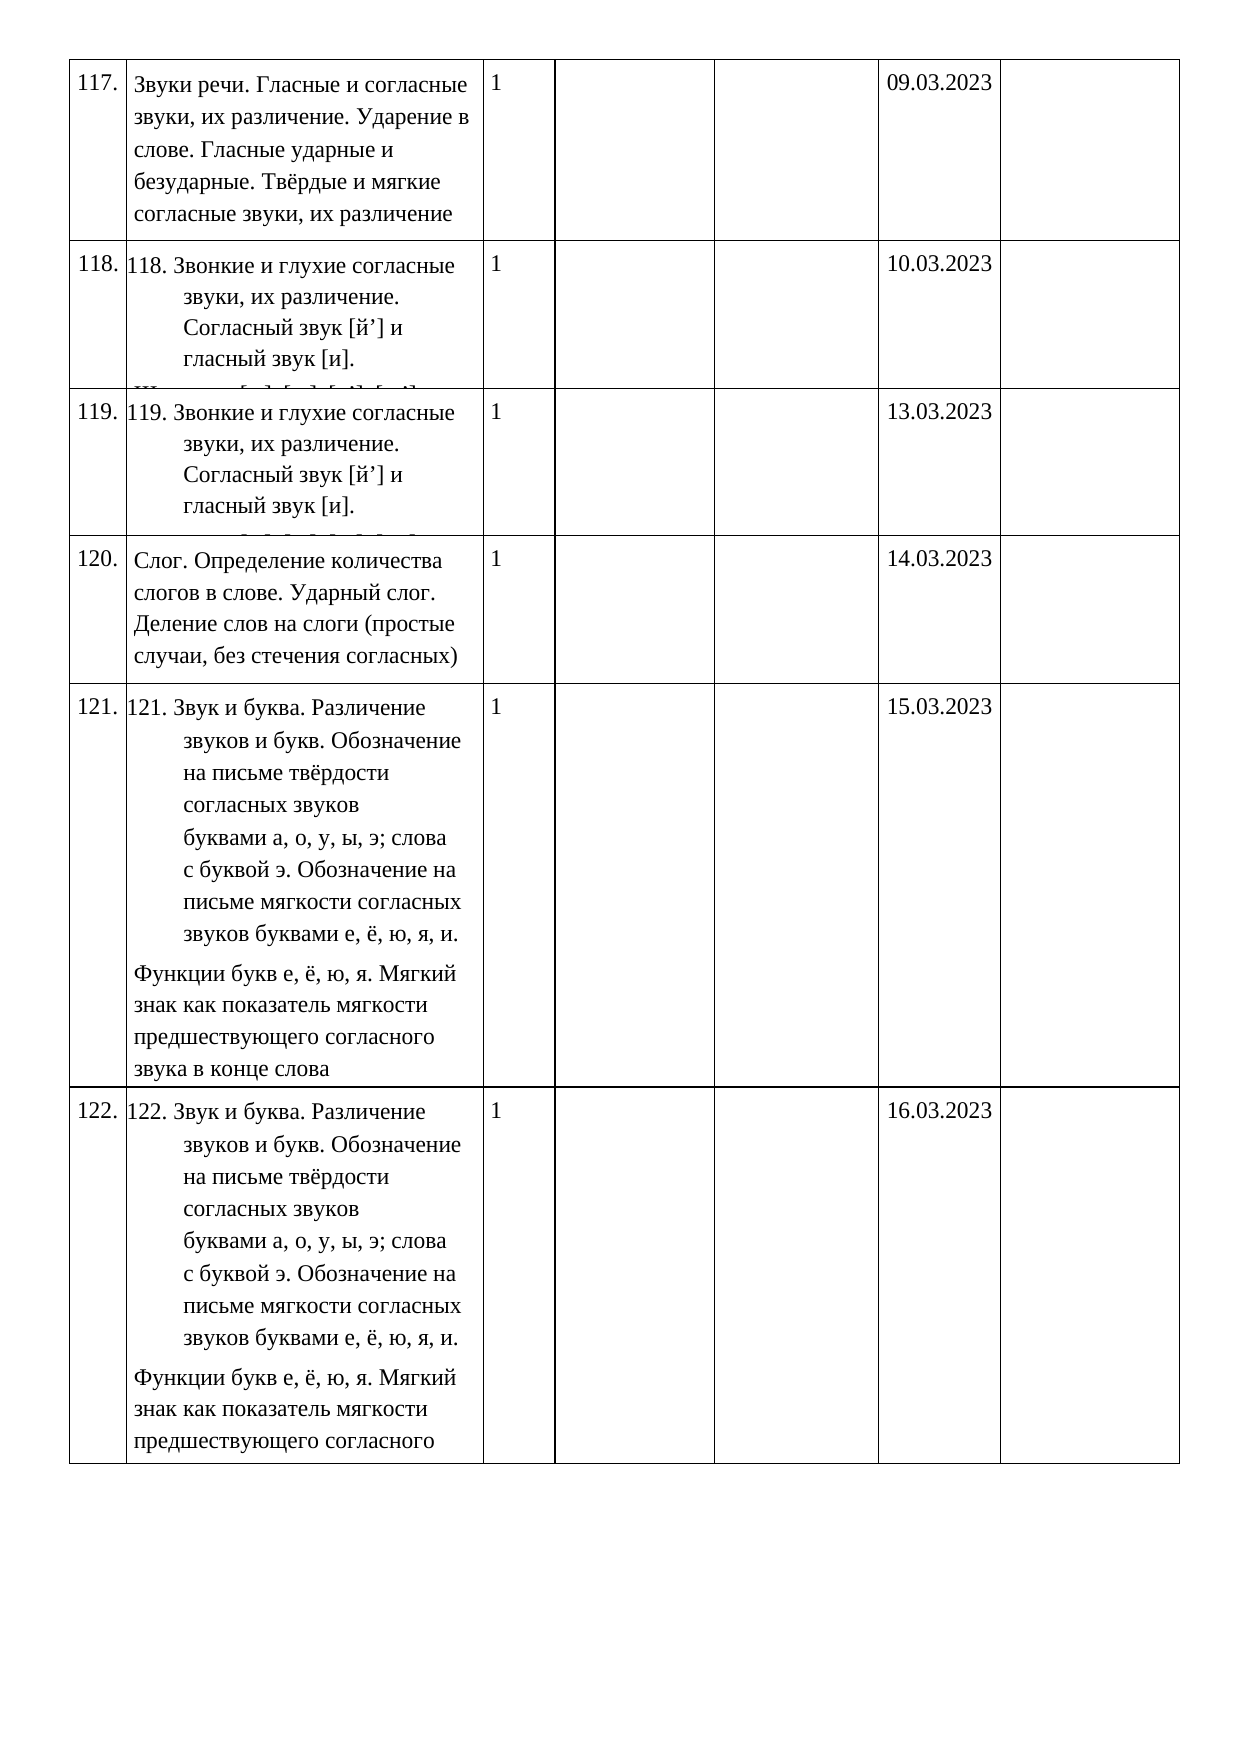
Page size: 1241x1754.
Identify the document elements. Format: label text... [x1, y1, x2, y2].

table_header [715, 60, 878, 240]
table_cell 121. Звук и буква. Различение звуков и букв. Обозначение на письме твёрдости согласных звуков буквами а, о, у, ы, э; слова с буквой э. Обозначение на письме мягкости согласных звуков буквами е, ё, ю, я, и. Функции букв е, ё, ю, я. Мягкий знак как показатель мягкости предшествующего согласного звука в конце слова [127, 684, 483, 1086]
table_cell 120. [70, 536, 126, 683]
table_header [1001, 60, 1179, 240]
table_cell [715, 241, 878, 387]
table_cell [556, 536, 714, 683]
table_cell [1001, 536, 1179, 683]
table_cell 1 [484, 684, 554, 1086]
table_cell 118. Звонкие и глухие согласные звуки, их различение. Согласный звук [й’] и гласный звук [и]. Шипящие [ж], [ш], [ч’], [щ’]. [127, 241, 483, 387]
table_header 09.03.2023 [879, 60, 1000, 240]
table_cell 1 [484, 389, 554, 535]
table_header 1 [484, 60, 554, 240]
table_cell [556, 684, 714, 1086]
table_cell [715, 684, 878, 1086]
table_cell 13.03.2023 [879, 389, 1000, 535]
table_cell 10.03.2023 [879, 241, 1000, 387]
table_cell 119. [70, 389, 126, 535]
table_cell 122. [70, 1088, 126, 1463]
table_cell [715, 536, 878, 683]
table_cell 119. Звонкие и глухие согласные звуки, их различение. Согласный звук [й’] и гласный звук [и]. Шипящие [ж], [ш], [ч’], [щ’]. [127, 389, 483, 535]
table_cell 122. Звук и буква. Различение звуков и букв. Обозначение на письме твёрдости согласных звуков буквами а, о, у, ы, э; слова с буквой э. Обозначение на письме мягкости согласных звуков буквами е, ё, ю, я, и. Функции букв е, ё, ю, я. Мягкий знак как показатель мягкости предшествующего согласного звука в конце слова [127, 1088, 483, 1463]
table_cell 121. [70, 684, 126, 1086]
table_cell 14.03.2023 [879, 536, 1000, 683]
table_cell [556, 1088, 714, 1463]
table_cell 1 [484, 241, 554, 387]
table_header Звуки речи. Гласные и согласные звуки, их различение. Ударение в слове. Гласные ударные и безударные. Твёрдые и мягкие согласные звуки, их различение [127, 60, 483, 240]
table_cell [556, 241, 714, 387]
table_cell [715, 1088, 878, 1463]
table_cell [1001, 1088, 1179, 1463]
table_cell [715, 389, 878, 535]
table_cell [556, 389, 714, 535]
table_header 117. [70, 60, 126, 240]
table_cell 16.03.2023 [879, 1088, 1000, 1463]
table_cell [1001, 684, 1179, 1086]
table_cell 118. [70, 241, 126, 387]
table_cell Слог. Определение количества слогов в слове. Ударный слог. Деление слов на слоги (простые случаи, без стечения согласных) [127, 536, 483, 683]
table_cell 15.03.2023 [879, 684, 1000, 1086]
table_header [556, 60, 714, 240]
table_cell [1001, 389, 1179, 535]
table_cell 1 [484, 1088, 554, 1463]
table_cell [1001, 241, 1179, 387]
table_cell 1 [484, 536, 554, 683]
